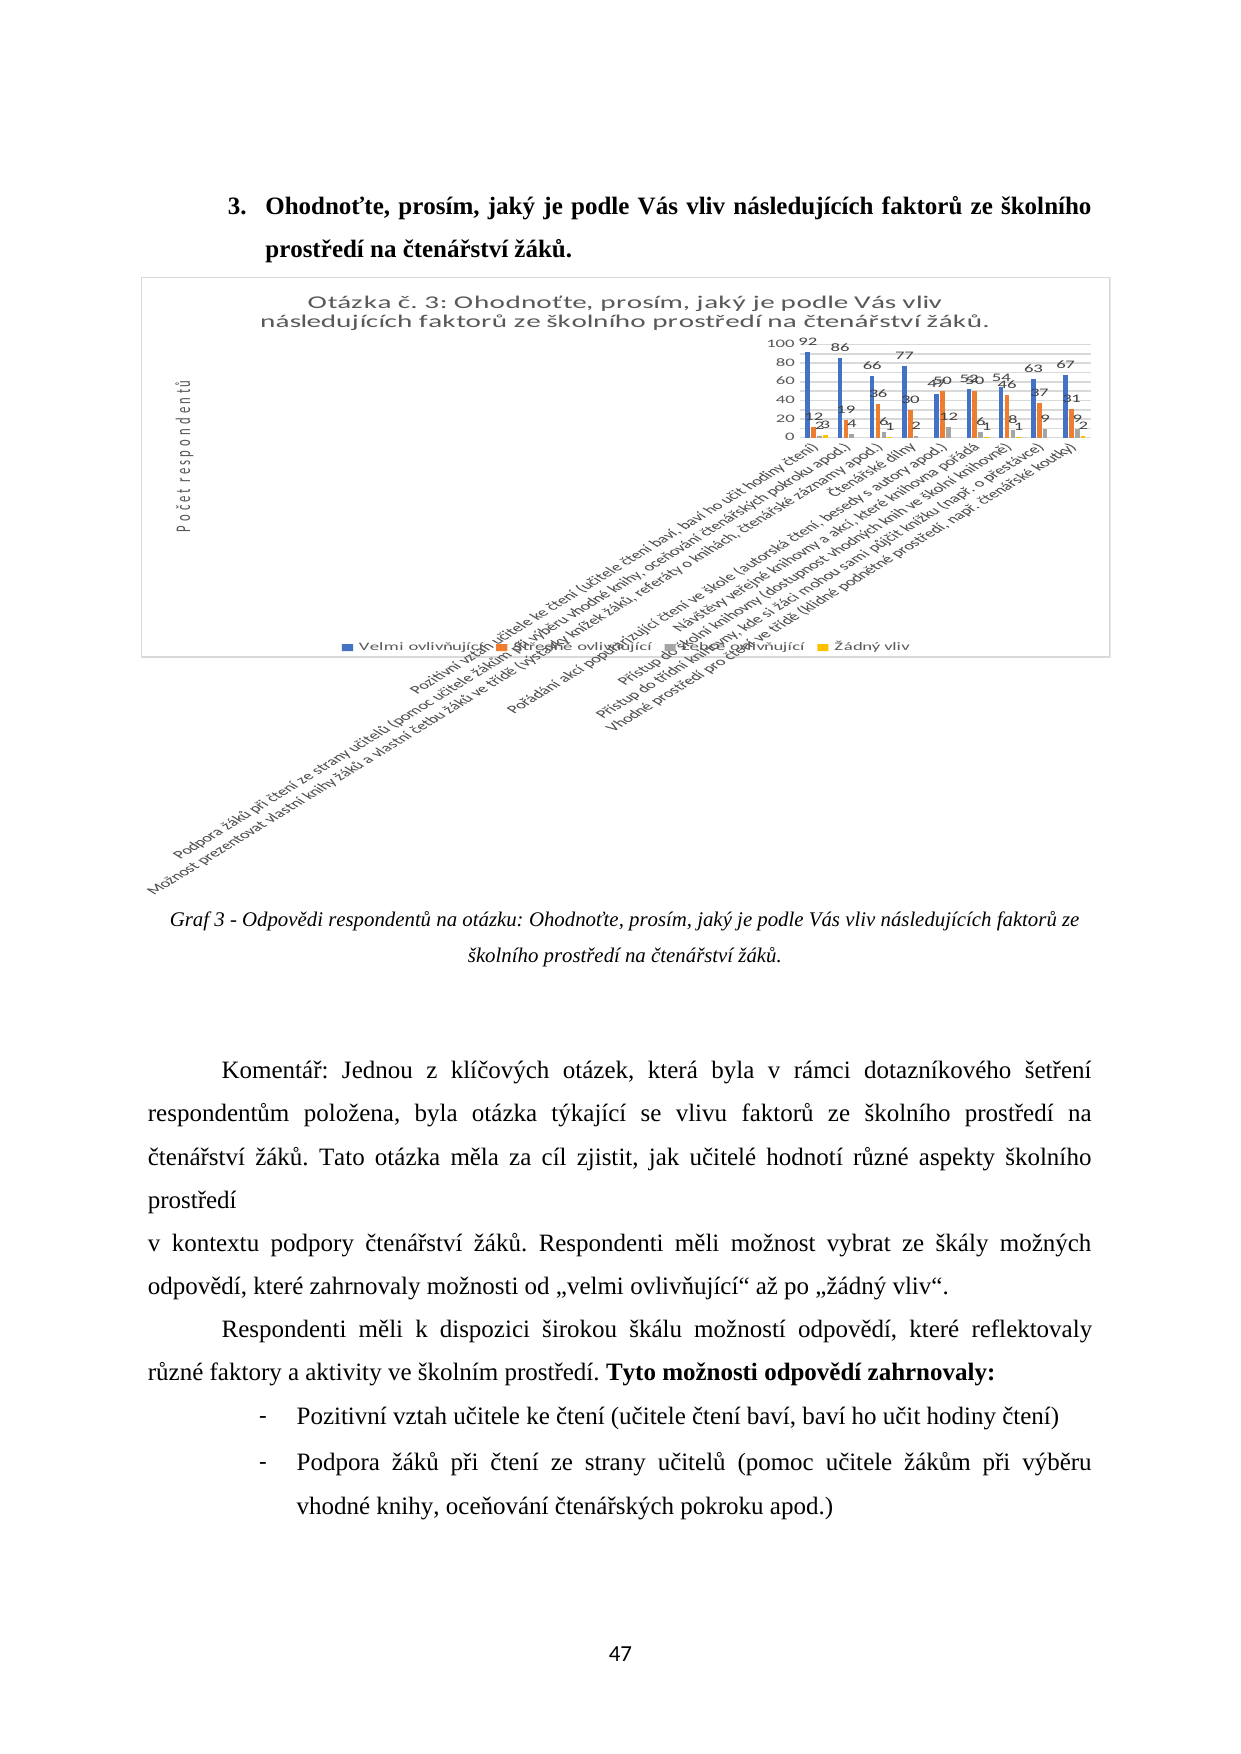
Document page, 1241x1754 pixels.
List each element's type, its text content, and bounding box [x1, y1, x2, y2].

list Pozitivní vztah učitele ke čtení (učitele čtení baví, baví ho učit hodiny čtení) [259, 1400, 1093, 1431]
list Ohodnoťte, prosím, jaký je podle Vás vliv následujících faktorů ze školního prostředí na čtenářství žáků. [228, 191, 1093, 263]
list Podpora žáků při čtení ze strany učitelů (pomoc učitele žákům při výběru vhodné knihy, oceňování čtenářských pokroku apod.) [259, 1446, 1093, 1520]
text Respondenti měli k dispozici širokou škálu možností odpovědí, které reflektovaly různé faktory a aktivity ve školním prostředí. Tyto možnosti odpovědí zahrnovaly: [148, 1314, 1093, 1386]
text Komentář: Jednou z klíčových otázek, která byla v rámci dotazníkového šetření respondentům položena, byla otázka týkající se vlivu faktorů ze školního prostředí na čtenářství žáků. Tato otázka měla za cíl zjistit, jak učitelé hodnotí různé aspekty školního prostředí v kontextu podpory čtenářství žáků. Respondenti měli možnost vybrat ze škály možných odpovědí, které zahrnovaly možnosti od „velmi ovlivňující“ až po „žádný vliv“. [148, 1055, 1093, 1300]
